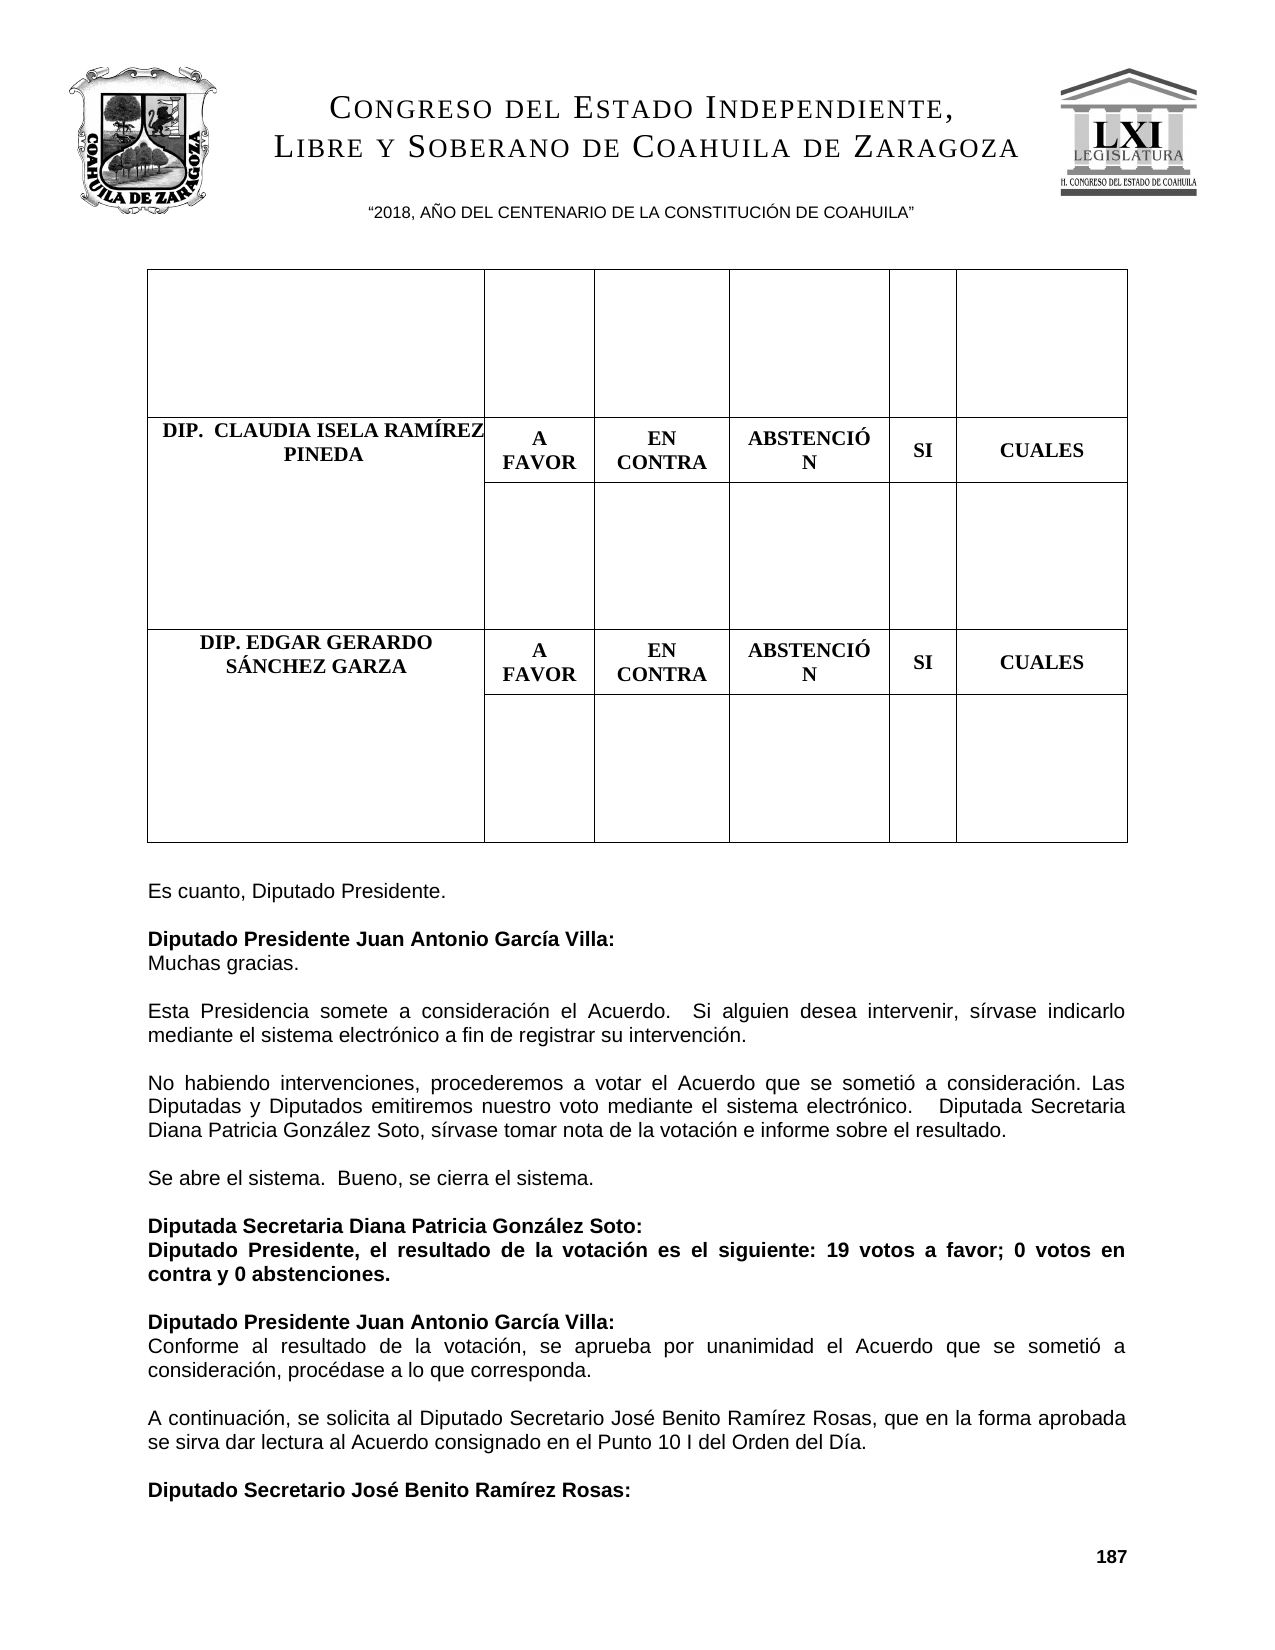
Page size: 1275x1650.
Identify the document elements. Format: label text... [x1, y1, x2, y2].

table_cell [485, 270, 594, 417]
text Diputado Presidente Juan Antonio García Villa: [148, 927, 1127, 951]
text Esta Presidencia somete a consideración el Acuerdo. Si alguien desea intervenir, sírvase indicarlo mediante el sistema electrónico a fin de registrar su intervención. [148, 998, 1127, 1046]
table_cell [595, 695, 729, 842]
text Diputado Presidente, el resultado de la votación es el siguiente: 19 votos a favor; 0 votos en contra y 0 abstenciones. [148, 1238, 1127, 1286]
text Diputado Presidente Juan Antonio García Villa: [148, 1310, 1127, 1334]
text Diputado Secretario José Benito Ramírez Rosas: [148, 1478, 1127, 1502]
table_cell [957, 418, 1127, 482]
text Se abre el sistema. Bueno, se cierra el sistema. [148, 1166, 1127, 1190]
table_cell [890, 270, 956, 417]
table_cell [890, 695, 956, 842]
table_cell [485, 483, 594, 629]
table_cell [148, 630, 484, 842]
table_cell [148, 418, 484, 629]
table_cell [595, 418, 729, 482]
text Muchas gracias. [148, 951, 1127, 974]
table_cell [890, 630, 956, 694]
text Diputada Secretaria Diana Patricia González Soto: [148, 1214, 1127, 1238]
text A continuación, se solicita al Diputado Secretario José Benito Ramírez Rosas, que en la forma aprobada se sirva dar lectura al Acuerdo consignado en el Punto 10 I del Orden del Día. [148, 1406, 1127, 1454]
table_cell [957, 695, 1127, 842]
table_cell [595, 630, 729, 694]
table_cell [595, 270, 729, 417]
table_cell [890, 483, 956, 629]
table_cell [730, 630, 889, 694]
picture [1059, 65, 1198, 199]
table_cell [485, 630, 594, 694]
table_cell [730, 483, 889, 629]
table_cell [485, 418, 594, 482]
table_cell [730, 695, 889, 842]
text No habiendo intervenciones, procederemos a votar el Acuerdo que se sometió a consideración. Las Diputadas y Diputados emitiremos nuestro voto mediante el sistema electrónico. Diputada Secretaria Diana Patricia González Soto, sírvase tomar nota de la votación e informe sobre el resultado. [148, 1070, 1127, 1142]
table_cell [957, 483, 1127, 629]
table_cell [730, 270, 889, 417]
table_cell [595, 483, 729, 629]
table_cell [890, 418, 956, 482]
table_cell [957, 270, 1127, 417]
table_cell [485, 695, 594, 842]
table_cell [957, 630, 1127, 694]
picture [68, 67, 217, 214]
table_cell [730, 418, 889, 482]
text Es cuanto, Diputado Presidente. [148, 879, 1127, 903]
text Conforme al resultado de la votación, se aprueba por unanimidad el Acuerdo que se sometió a consideración, procédase a lo que corresponda. [148, 1334, 1127, 1382]
